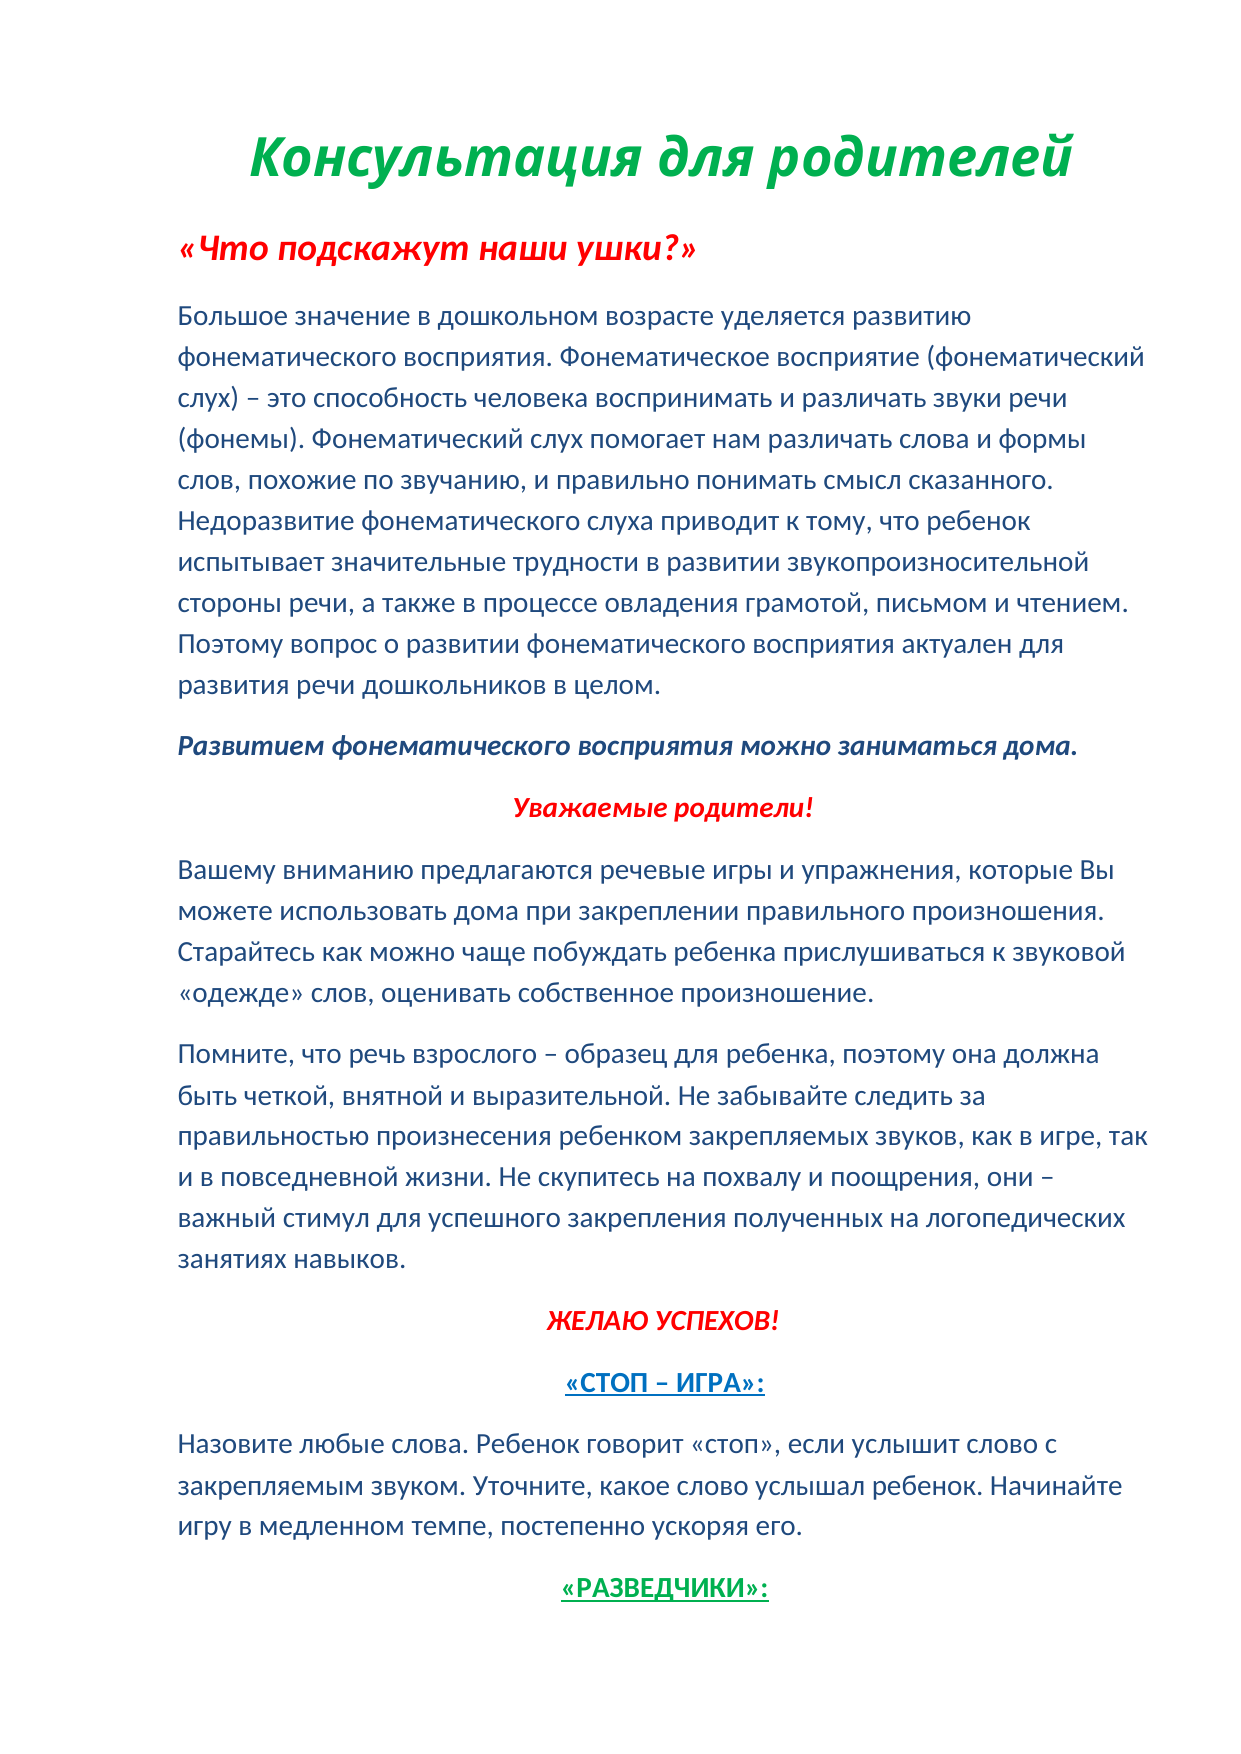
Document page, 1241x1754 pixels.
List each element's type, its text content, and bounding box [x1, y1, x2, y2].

text «Что подскажут наши ушки?» [177, 224, 1152, 269]
text Помните, что речь взрослого – образец для ребенка, поэтому она должна быть четкой, внятной и выразительной. Не забывайте следить за правильностью произнесения ребенком закрепляемых звуков, как в игре, так и в повседневной жизни. Не скупитесь на похвалу и поощрения, они – важный стимул для успешного закрепления полученных на логопедических занятиях навыков. [177, 1036, 1152, 1276]
text «СТОП – ИГРА»: [177, 1364, 1152, 1399]
text «РАЗВЕДЧИКИ»: [177, 1569, 1152, 1605]
text Назовите любые слова. Ребенок говорит «стоп», если услышит слово с закрепляемым звуком. Уточните, какое слово услышал ребенок. Начинайте игру в медленном темпе, постепенно ускоряя его. [177, 1426, 1152, 1543]
text Консультация для родителей [177, 118, 1152, 192]
text Вашему вниманию предлагаются речевые игры и упражнения, которые Вы можете использовать дома при закреплении правильного произношения. Старайтесь как можно чаще побуждать ребенка прислушиваться к звуковой «одежде» слов, оценивать собственное произношение. [177, 851, 1152, 1009]
text Развитием фонематического восприятия можно заниматься дома. [177, 727, 1152, 763]
text ЖЕЛАЮ УСПЕХОВ! [177, 1302, 1152, 1338]
text Большое значение в дошкольном возрасте уделяется развитию фонематического восприятия. Фонематическое восприятие (фонематический слух) – это способность человека воспринимать и различать звуки речи (фонемы). Фонематический слух помогает нам различать слова и формы слов, похожие по звучанию, и правильно понимать смысл сказанного. Недоразвитие фонематического слуха приводит к тому, что ребенок испытывает значительные трудности в развитии звукопроизносительной стороны речи, а также в процессе овладения грамотой, письмом и чтением. Поэтому вопрос о развитии фонематического восприятия актуален для развития речи дошкольников в целом. [177, 297, 1152, 701]
text Уважаемые родители! [177, 789, 1152, 825]
